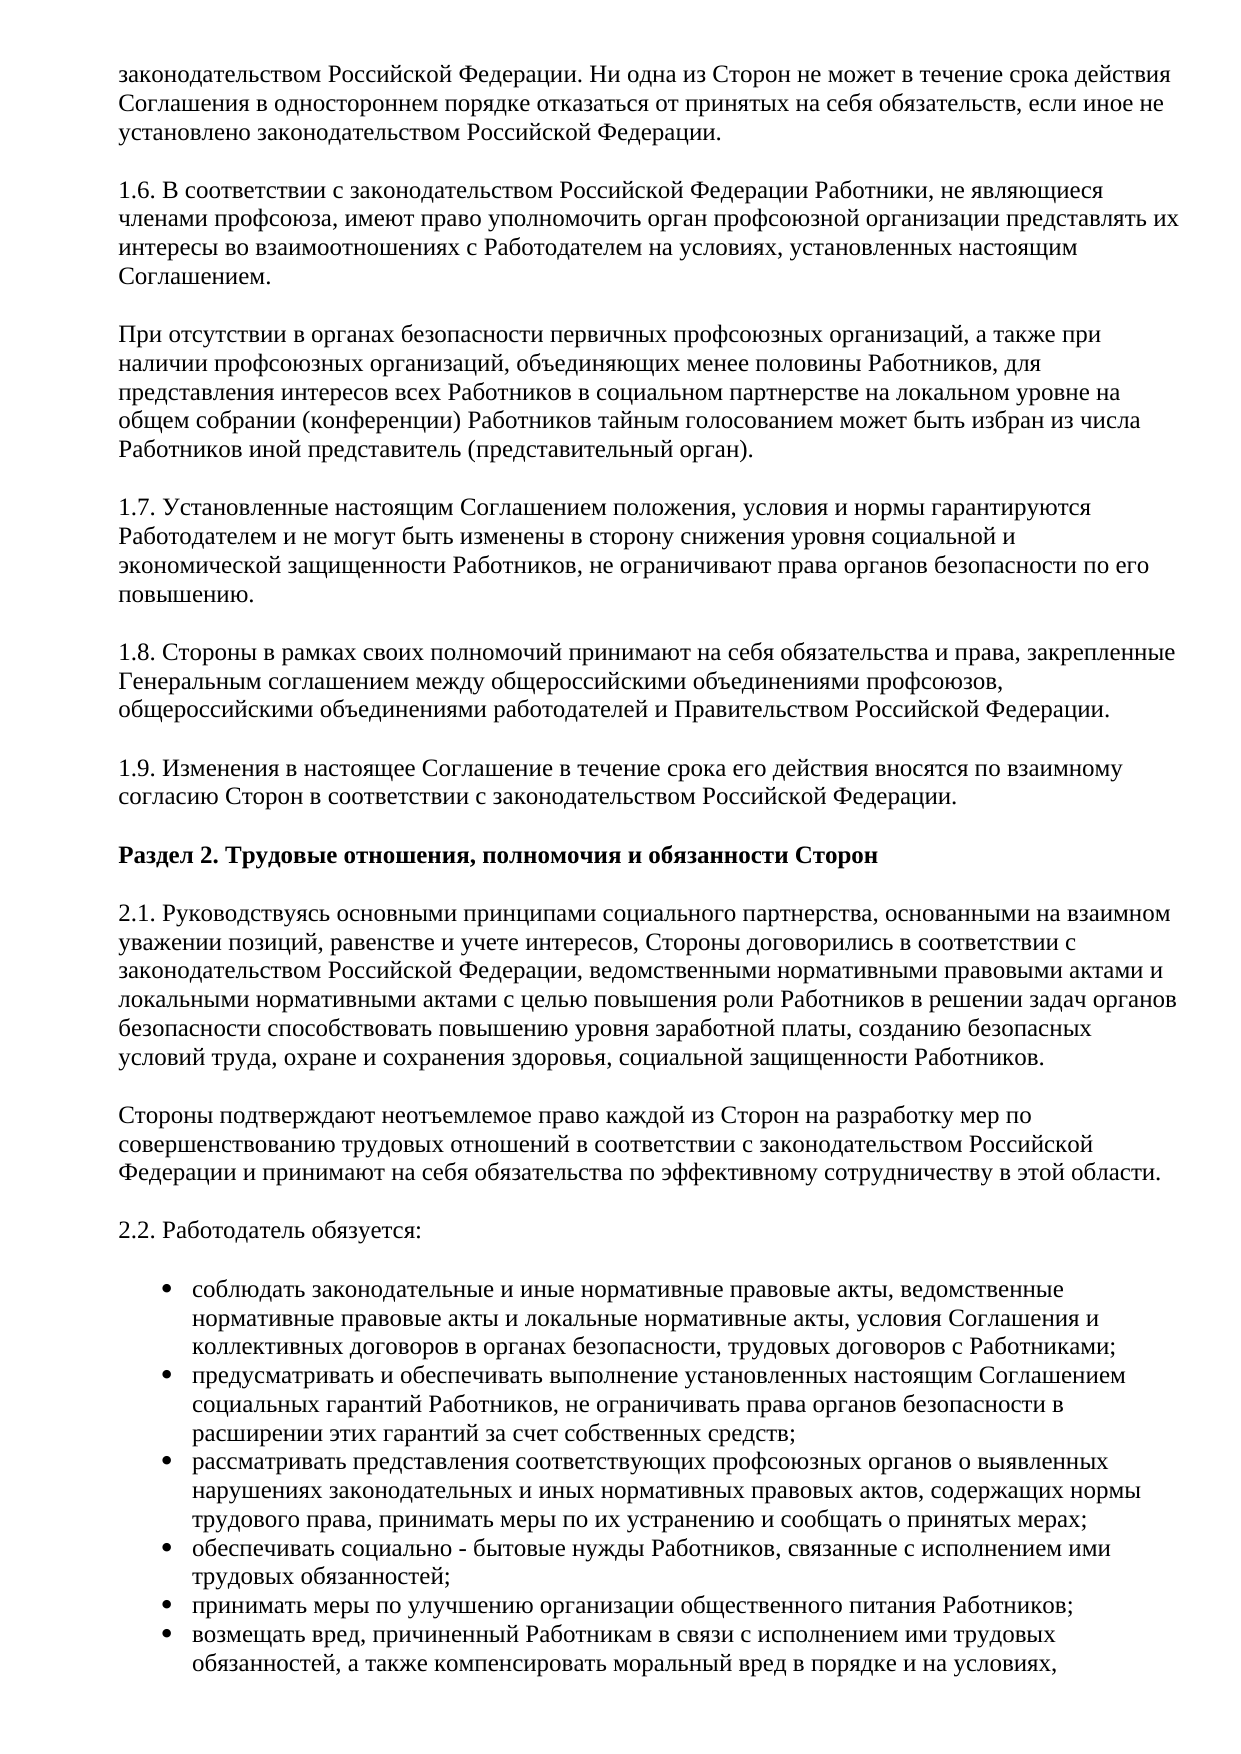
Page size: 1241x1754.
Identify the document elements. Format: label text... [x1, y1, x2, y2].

text 1.6. В соответствии с законодательством Российской Федерации Работники, не являющиеся членами профсоюза, имеют право уполномочить орган профсоюзной организации представлять их интересы во взаимоотношениях с Работодателем на условиях, установленных настоящим Соглашением. [118, 175, 1181, 290]
list обеспечивать социально - бытовые нужды Работников, связанные с исполнением ими трудовых обязанностей; [162, 1533, 1181, 1590]
text Стороны подтверждают неотъемлемое право каждой из Сторон на разработку мер по совершенствованию трудовых отношений в соответствии с законодательством Российской Федерации и принимают на себя обязательства по эффективному сотрудничеству в этой области. [118, 1100, 1181, 1186]
list соблюдать законодательные и иные нормативные правовые акты, ведомственные нормативные правовые акты и локальные нормативные акты, условия Соглашения и коллективных договоров в органах безопасности, трудовых договоров с Работниками; [162, 1274, 1181, 1360]
list предусматривать и обеспечивать выполнение установленных настоящим Соглашением социальных гарантий Работников, не ограничивать права органов безопасности в расширении этих гарантий за счет собственных средств; [162, 1360, 1181, 1446]
text 1.7. Установленные настоящим Соглашением положения, условия и нормы гарантируются Работодателем и не могут быть изменены в сторону снижения уровня социальной и экономической защищенности Работников, не ограничивают права органов безопасности по его повышению. [118, 492, 1181, 607]
text 2.2. Работодатель обязуется: [118, 1216, 1181, 1244]
text 1.9. Изменения в настоящее Соглашение в течение срока его действия вносятся по взаимному согласию Сторон в соответствии с законодательством Российской Федерации. [118, 753, 1181, 810]
text При отсутствии в органах безопасности первичных профсоюзных организаций, а также при наличии профсоюзных организаций, объединяющих менее половины Работников, для представления интересов всех Работников в социальном партнерстве на локальном уровне на общем собрании (конференции) Работников тайным голосованием может быть избран из числа Работников иной представитель (представительный орган). [118, 319, 1181, 463]
list рассматривать представления соответствующих профсоюзных органов о выявленных нарушениях законодательных и иных нормативных правовых актов, содержащих нормы трудового права, принимать меры по их устранению и сообщать о принятых мерах; [162, 1446, 1181, 1533]
list принимать меры по улучшению организации общественного питания Работников; [162, 1590, 1181, 1619]
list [162, 1619, 1181, 1676]
text 1.8. Стороны в рамках своих полномочий принимают на себя обязательства и права, закрепленные Генеральным соглашением между общероссийскими объединениями профсоюзов, общероссийскими объединениями работодателей и Правительством Российской Федерации. [118, 637, 1181, 723]
text Раздел 2. Трудовые отношения, полномочия и обязанности Сторон [118, 840, 1181, 868]
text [118, 59, 1181, 145]
text 2.1. Руководствуясь основными принципами социального партнерства, основанными на взаимном уважении позиций, равенстве и учете интересов, Стороны договорились в соответствии с законодательством Российской Федерации, ведомственными нормативными правовыми актами и локальными нормативными актами с целью повышения роли Работников в решении задач органов безопасности способствовать повышению уровня заработной платы, созданию безопасных условий труда, охране и сохранения здоровья, социальной защищенности Работников. [118, 898, 1181, 1070]
